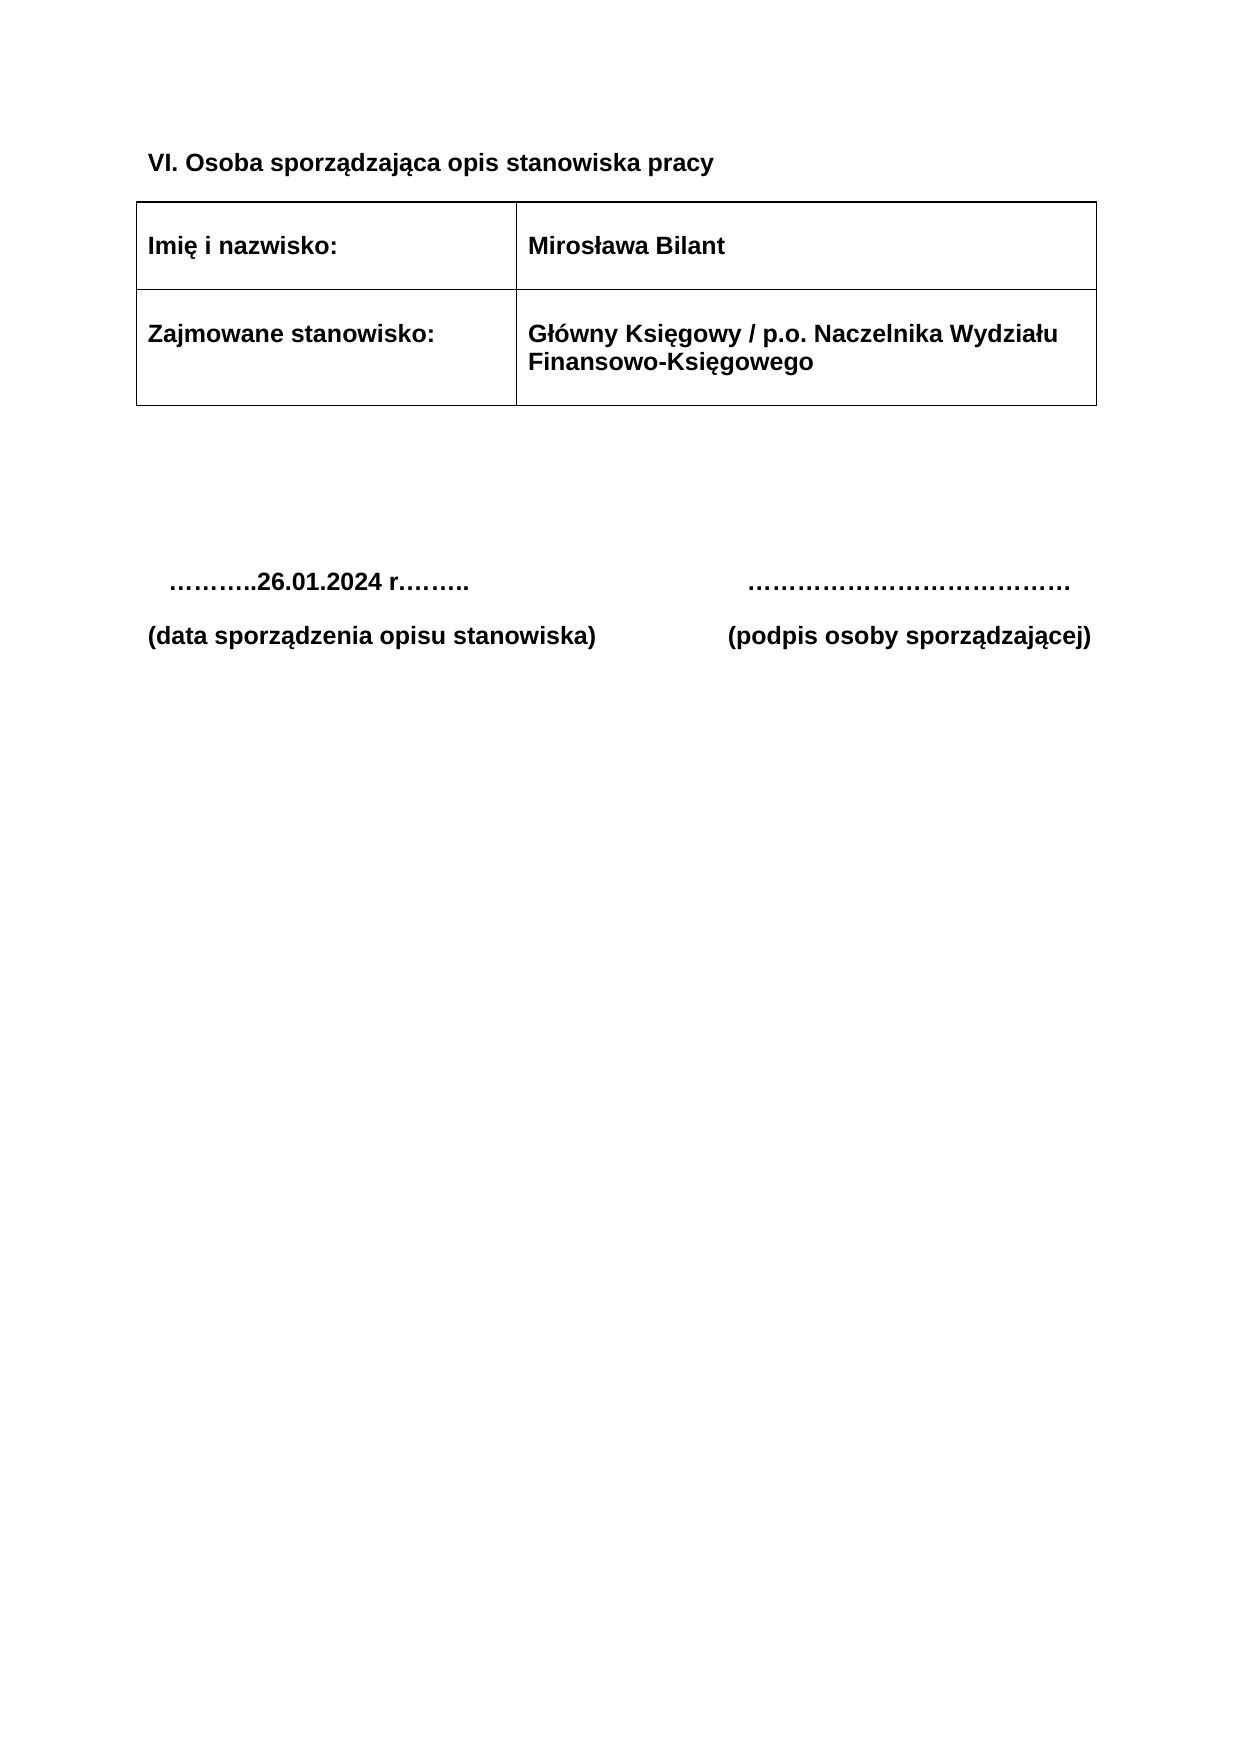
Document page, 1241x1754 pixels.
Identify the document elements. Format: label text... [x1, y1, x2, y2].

table_cell Zajmowane stanowisko: [137, 290, 516, 405]
table_cell Główny Księgowy / p.o. Naczelnika Wydziału Finansowo-Księgowego [517, 290, 1096, 405]
text (data sporządzenia opisu stanowiska) (podpis osoby sporządzającej) [148, 621, 1093, 650]
table_header Imię i nazwisko: [137, 203, 516, 289]
text ………..26.01.2024 r.…….. ………………………………… [148, 567, 1093, 596]
table_header Mirosława Bilant [517, 203, 1096, 289]
text VI. Osoba sporządzająca opis stanowiska pracy [148, 148, 1093, 176]
